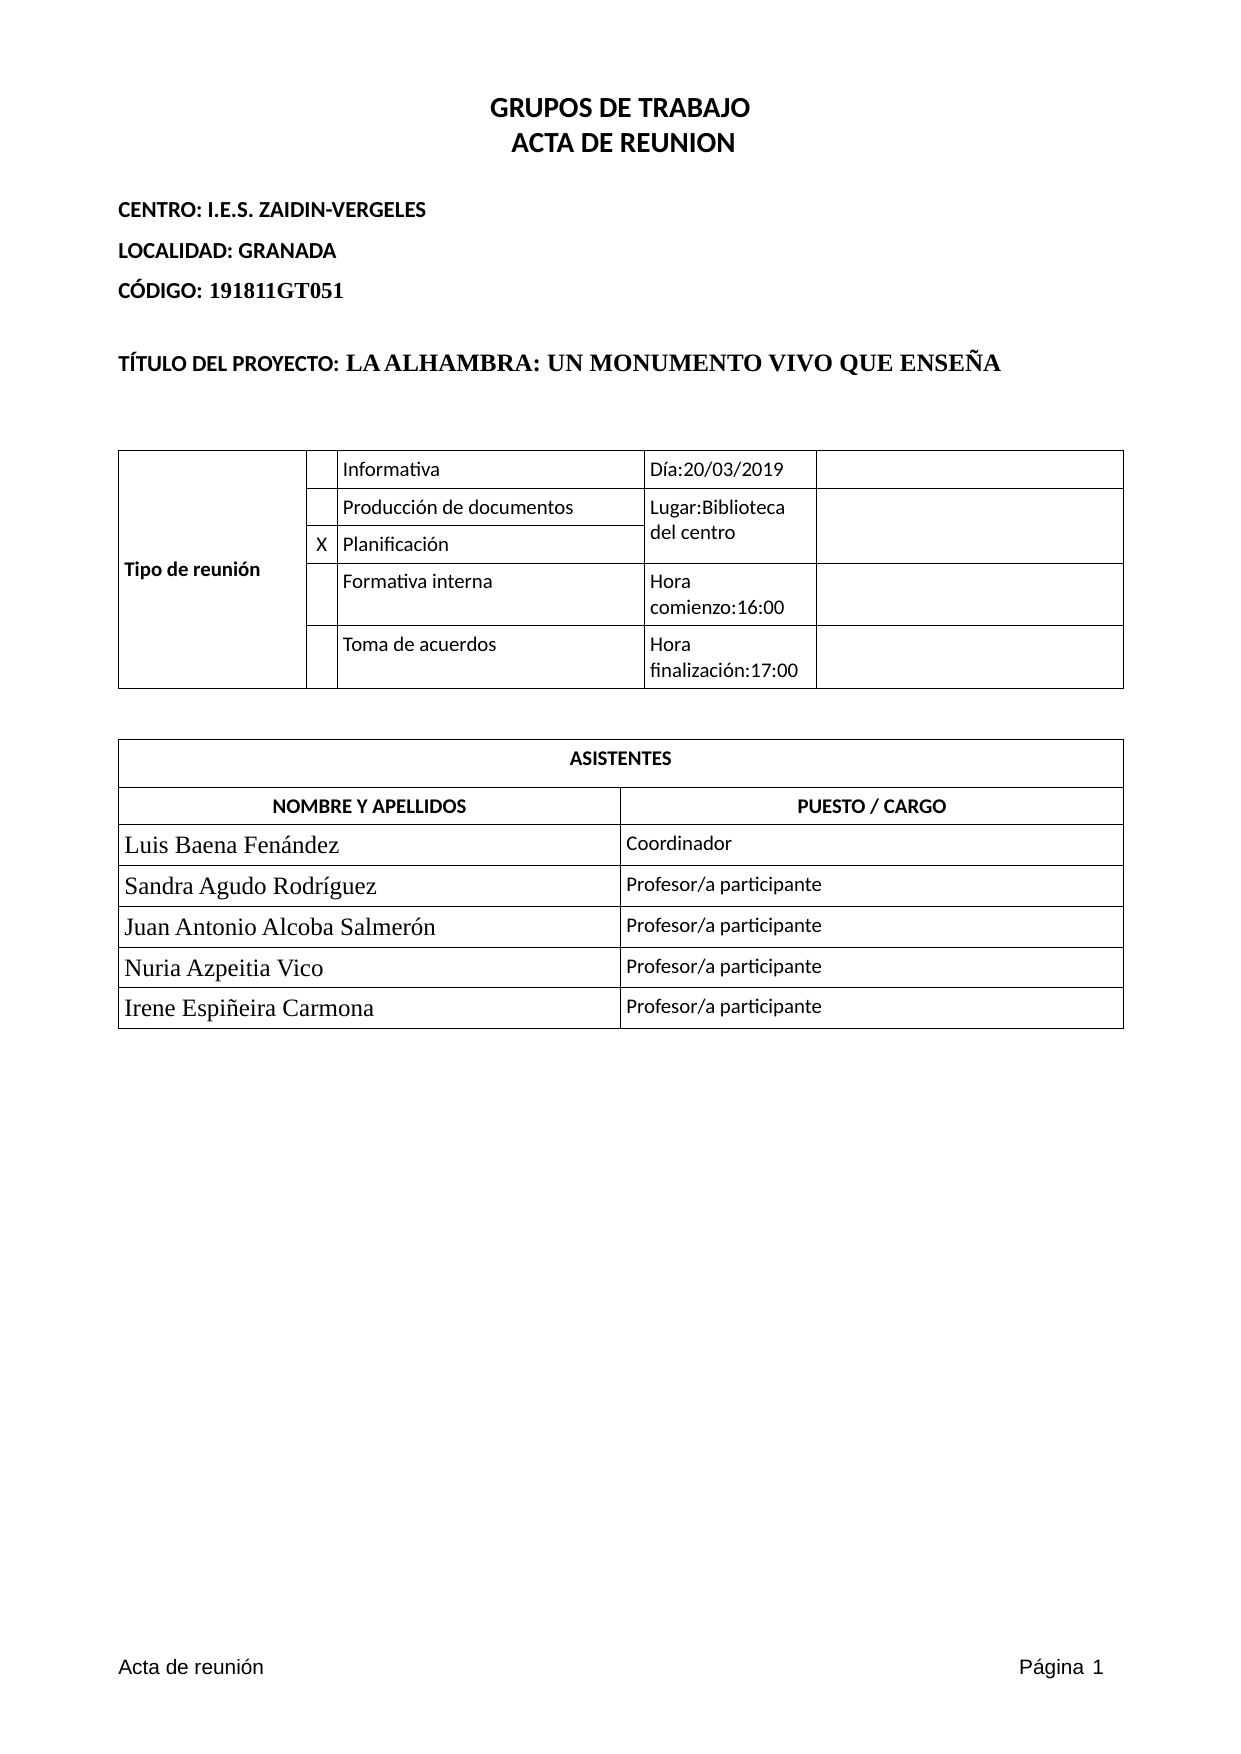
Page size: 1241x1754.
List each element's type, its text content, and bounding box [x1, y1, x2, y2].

table_cell X [307, 526, 337, 562]
table_header Informativa [338, 451, 644, 488]
table_cell Profesor/a participante [621, 866, 1123, 906]
table_cell Irene Espiñeira Carmona [119, 988, 620, 1028]
table_cell Formativa interna [338, 564, 644, 625]
text GRUPOS DE TRABAJO [118, 89, 1122, 124]
table_cell NOMBRE Y APELLIDOS [119, 788, 620, 824]
table_header Tipo de reunión [119, 451, 306, 688]
table_cell Coordinador [621, 825, 1123, 865]
text CENTRO: I.E.S. ZAIDIN-VERGELES [118, 196, 1122, 223]
table_cell Hora comienzo:16:00 [645, 564, 816, 625]
table_cell Hora finalización:17:00 [645, 626, 816, 688]
table_header Día:20/03/2019 [645, 451, 816, 488]
table_cell PUESTO / CARGO [621, 788, 1123, 824]
table_cell Luis Baena Fenández [119, 825, 620, 865]
table_cell Sandra Agudo Rodríguez [119, 866, 620, 906]
text ACTA DE REUNION [118, 124, 1122, 160]
table_cell Nuria Azpeitia Vico [119, 948, 620, 987]
table_cell Lugar:Biblioteca del centro [645, 489, 816, 562]
table_cell Planificación [338, 526, 644, 562]
table_header [307, 451, 337, 488]
table_cell [307, 489, 337, 525]
table_cell [307, 564, 337, 625]
table_cell [817, 564, 1123, 625]
table_header [817, 451, 1123, 488]
table_cell Profesor/a participante [621, 948, 1123, 987]
table_cell [307, 626, 337, 688]
table_cell [817, 626, 1123, 688]
table_cell Profesor/a participante [621, 907, 1123, 947]
table_cell Profesor/a participante [621, 988, 1123, 1028]
table_cell Producción de documentos [338, 489, 644, 525]
text CÓDIGO: 191811GT051 [118, 277, 1122, 304]
table_cell [817, 489, 1123, 562]
text LOCALIDAD: GRANADA [118, 236, 1122, 264]
text TÍTULO DEL PROYECTO: LA ALHAMBRA: UN MONUMENTO VIVO QUE ENSEÑA [118, 348, 1122, 377]
table_cell Toma de acuerdos [338, 626, 644, 688]
table_header ASISTENTES [119, 740, 1123, 787]
table_cell Juan Antonio Alcoba Salmerón [119, 907, 620, 947]
